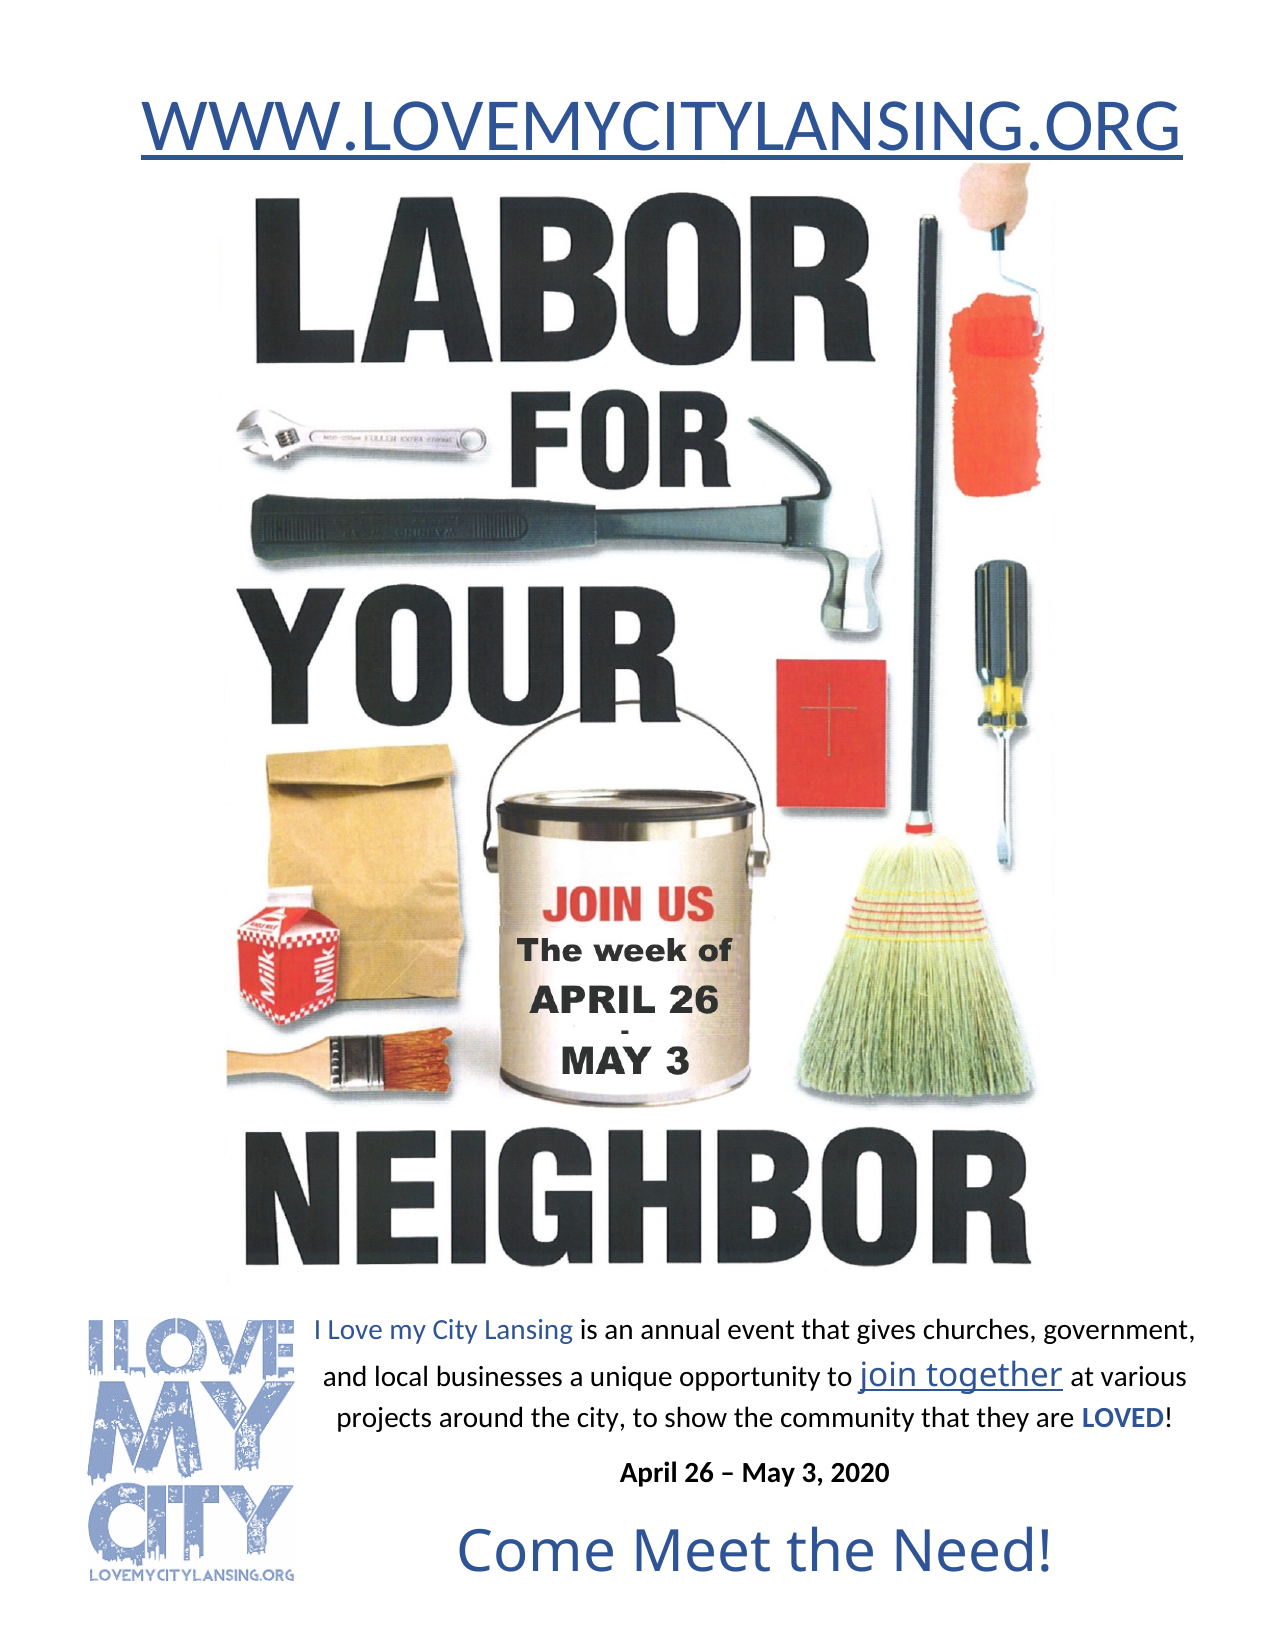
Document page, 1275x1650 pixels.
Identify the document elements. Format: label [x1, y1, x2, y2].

picture [1105, 107, 1122, 125]
picture [153, 87, 1125, 155]
picture [153, 160, 1125, 1318]
picture [1118, 125, 1125, 138]
